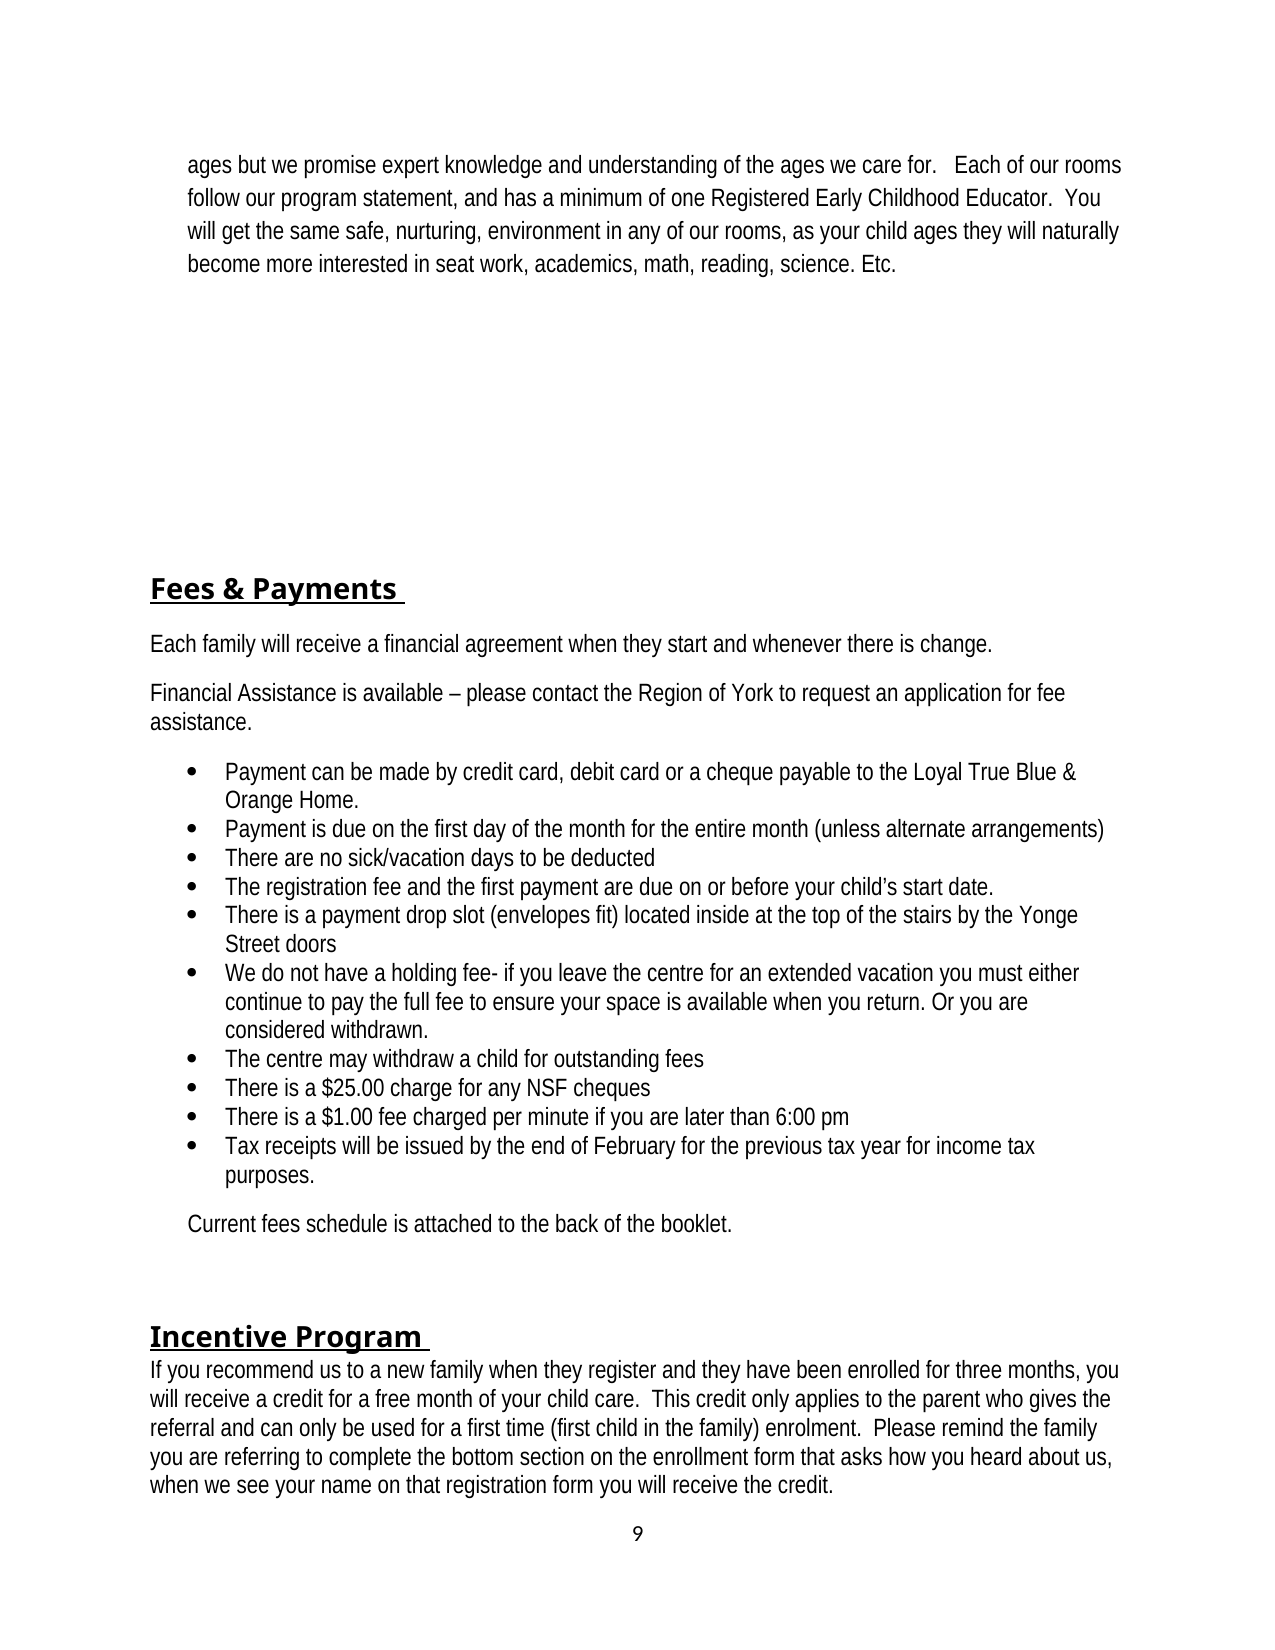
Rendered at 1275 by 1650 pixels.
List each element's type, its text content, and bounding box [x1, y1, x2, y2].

list There are no sick/vacation days to be deducted [187, 843, 1125, 872]
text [187, 150, 1125, 277]
text Incentive Program [150, 1316, 1125, 1356]
list Tax receipts will be issued by the end of February for the previous tax year for income tax purposes. [187, 1131, 1125, 1188]
text Fees & Payments [150, 568, 1125, 608]
list Payment can be made by credit card, debit card or a cheque payable to the Loyal True Blue & Orange Home. [187, 756, 1125, 814]
list Payment is due on the first day of the month for the entire month (unless alternate arrangements) [187, 814, 1125, 843]
list There is a $25.00 charge for any NSF cheques [187, 1073, 1125, 1102]
list There is a payment drop slot (envelopes fit) located inside at the top of the stairs by the Yonge Street doors [187, 901, 1125, 958]
text Each family will receive a financial agreement when they start and whenever there is change. [150, 629, 1125, 657]
list There is a $1.00 fee charged per minute if you are later than 6:00 pm [187, 1102, 1125, 1131]
text If you recommend us to a new family when they register and they have been enrolled for three months, you will receive a credit for a free month of your child care. This credit only applies to the parent who gives the referral and can only be used for a first time (first child in the family) enrolment. Please remind the family you are referring to complete the bottom section on the enrollment form that asks how you heard about us, when we see your name on that registration form you will receive the credit. [150, 1356, 1125, 1499]
text Financial Assistance is available – please contact the Region of York to request an application for fee assistance. [150, 678, 1125, 736]
list The registration fee and the first payment are due on or before your child’s start date. [187, 872, 1125, 901]
text Current fees schedule is attached to the back of the booklet. [187, 1209, 1125, 1238]
list We do not have a holding fee- if you leave the centre for an extended vacation you must either continue to pay the full fee to ensure your space is available when you return. Or you are considered withdrawn. [187, 958, 1125, 1044]
list The centre may withdraw a child for outstanding fees [187, 1044, 1125, 1073]
